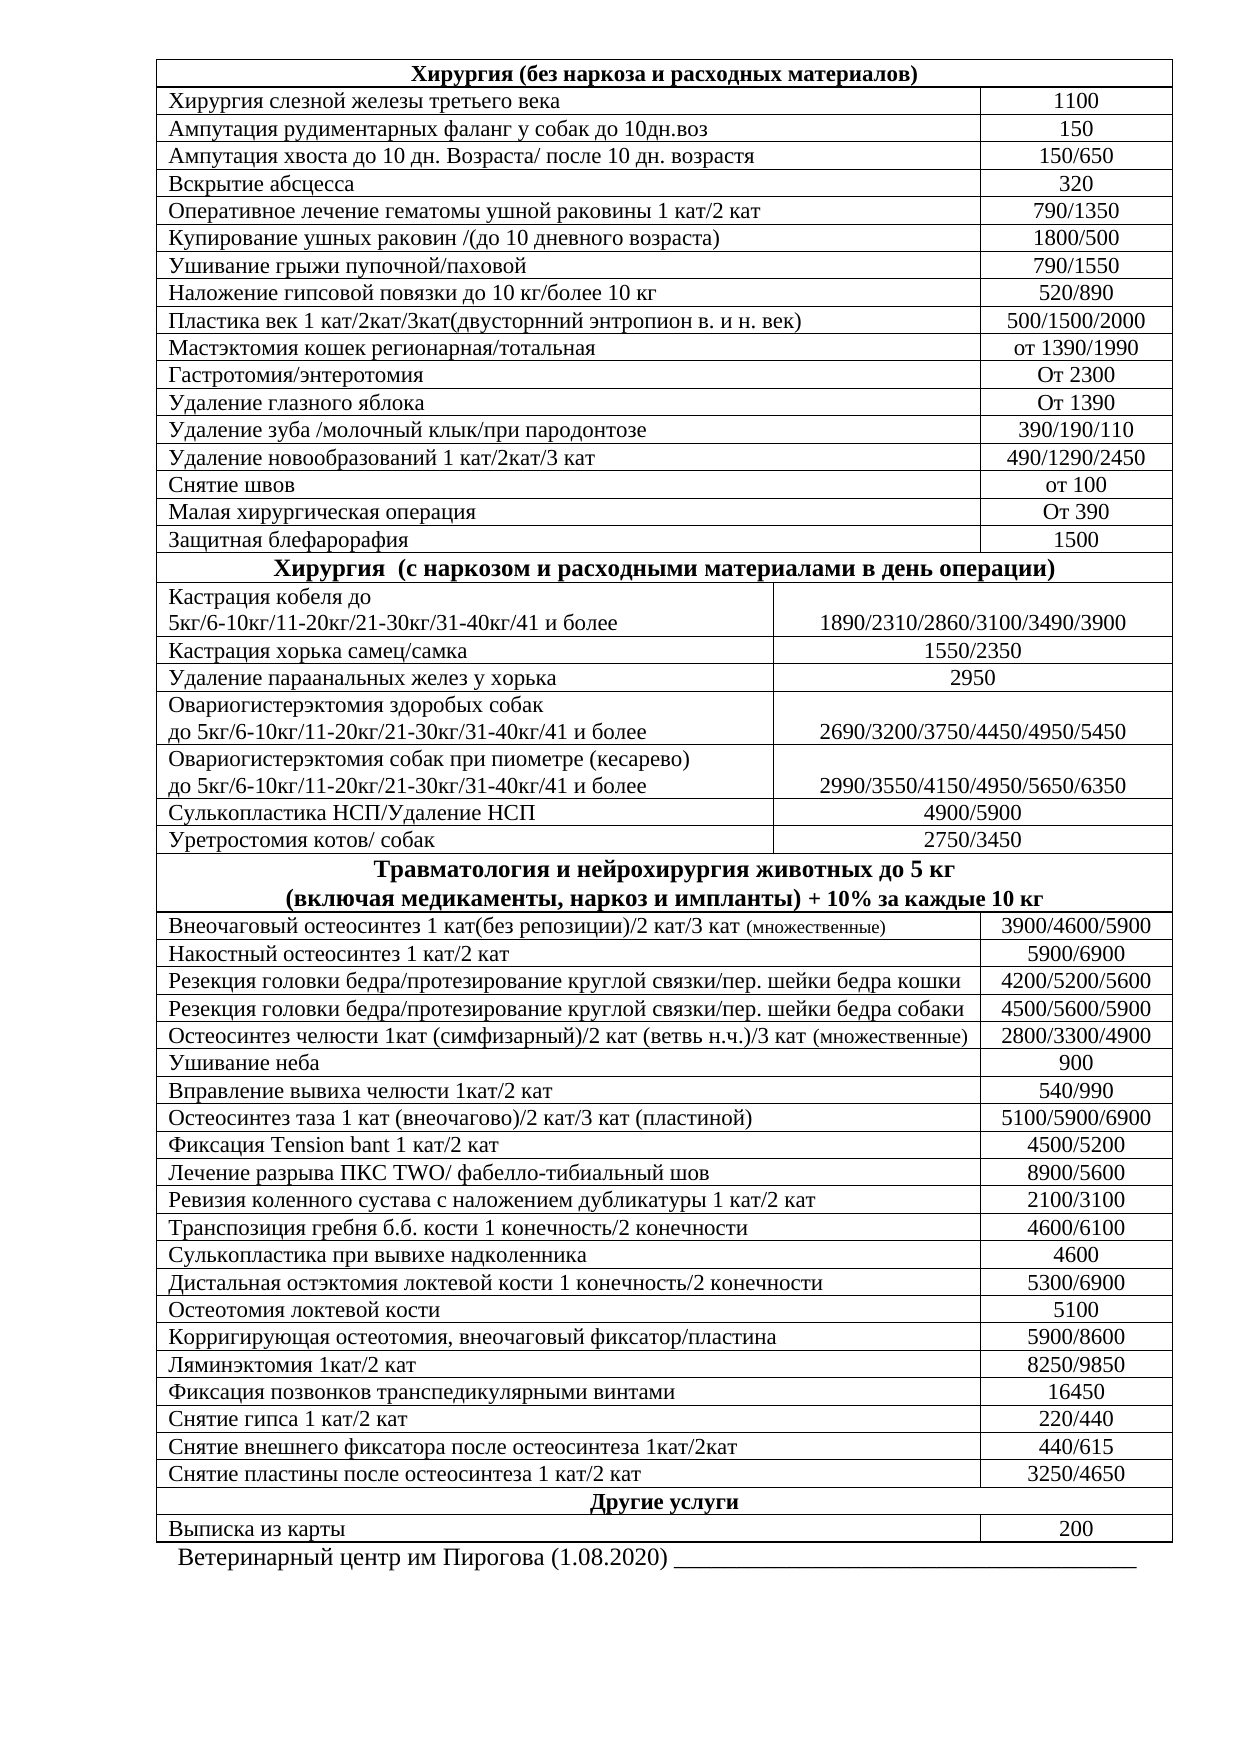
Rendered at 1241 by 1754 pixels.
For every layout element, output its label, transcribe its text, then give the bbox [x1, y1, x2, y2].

table_cell Ушивание неба [157, 1049, 980, 1076]
table_cell Фиксация Tension bant 1 кат/2 кат [157, 1132, 980, 1158]
table_cell 2750/3450 [774, 826, 1172, 853]
table_cell 540/990 [981, 1077, 1172, 1103]
table_cell 4200/5200/5600 [981, 967, 1172, 993]
table_cell Снятие швов [157, 471, 980, 497]
table_cell Снятие внешнего фиксатора после остеосинтеза 1кат/2кат [157, 1433, 980, 1459]
table_cell 4500/5200 [981, 1132, 1172, 1158]
table_cell 2950 [774, 664, 1172, 691]
table_cell от 1390/1990 [981, 334, 1172, 360]
table_cell 1800/500 [981, 225, 1172, 251]
table_cell Гастротомия/энтеротомия [157, 361, 980, 388]
table_cell 5900/8600 [981, 1323, 1172, 1350]
table_cell Уретростомия котов/ собак [157, 826, 773, 853]
table_cell 8250/9850 [981, 1351, 1172, 1377]
table_cell 150/650 [981, 142, 1172, 169]
table_cell 1890/2310/2860/3100/3490/3900 [774, 583, 1172, 636]
table_cell Остеотомия локтевой кости [157, 1296, 980, 1322]
table_cell 16450 [981, 1378, 1172, 1404]
table_cell 2100/3100 [981, 1186, 1172, 1213]
table_cell Остеосинтез челюсти 1кат (симфизарный)/2 кат (ветвь н.ч.)/3 кат (множественные) [157, 1022, 980, 1048]
table_cell Лечение разрыва ПКС TWO/ фабелло-тибиальный шов [157, 1159, 980, 1185]
table_cell 4500/5600/5900 [981, 995, 1172, 1021]
table_cell 8900/5600 [981, 1159, 1172, 1185]
table_cell Ушивание грыжи пупочной/паховой [157, 252, 980, 278]
table_cell Дистальная остэктомия локтевой кости 1 конечность/2 конечности [157, 1269, 980, 1295]
table_cell 150 [981, 115, 1172, 141]
table_cell 2690/3200/3750/4450/4950/5450 [774, 692, 1172, 744]
table_cell Кастрация кобеля до 5кг/6-10кг/11-20кг/21-30кг/31-40кг/41 и более [157, 583, 773, 636]
table_cell Защитная блефарорафия [157, 526, 980, 552]
table_cell Удаление зуба /молочный клык/при пародонтозе [157, 416, 980, 443]
table_cell 2990/3550/4150/4950/5650/6350 [774, 745, 1172, 798]
table_cell От 2300 [981, 361, 1172, 388]
table_cell Накостный остеосинтез 1 кат/2 кат [157, 940, 980, 966]
table_cell 440/615 [981, 1433, 1172, 1459]
table_cell Остеосинтез таза 1 кат (внеочагово)/2 кат/3 кат (пластиной) [157, 1104, 980, 1131]
table_cell Овариогистерэктомия здоробых собак до 5кг/6-10кг/11-20кг/21-30кг/31-40кг/41 и более [157, 692, 773, 744]
text Ветеринарный центр им Пирогова (1.08.2020) _____________________________________ [177, 1543, 1152, 1571]
table_cell 1500 [981, 526, 1172, 552]
table_cell Внеочаговый остеосинтез 1 кат(без репозиции)/2 кат/3 кат (множественные) [157, 913, 980, 939]
table_cell Удаление глазного яблока [157, 389, 980, 415]
table_cell 5900/6900 [981, 940, 1172, 966]
table_cell Хирургия (с наркозом и расходными материалами в день операции) [157, 553, 1172, 582]
table_cell Вскрытие абсцесса [157, 170, 980, 196]
table_cell Хирургия слезной железы третьего века [157, 88, 980, 114]
table_cell Вправление вывиха челюсти 1кат/2 кат [157, 1077, 980, 1103]
table_cell Ампутация рудиментарных фаланг у собак до 10дн.воз [157, 115, 980, 141]
table_cell Фиксация позвонков транспедикулярными винтами [157, 1378, 980, 1404]
table_cell Мастэктомия кошек регионарная/тотальная [157, 334, 980, 360]
table_cell Хирургия (без наркоза и расходных материалов) [157, 60, 1172, 86]
table_cell Снятие гипса 1 кат/2 кат [157, 1406, 980, 1432]
table_cell Удаление параанальных желез у хорька [157, 664, 773, 691]
table_cell от 100 [981, 471, 1172, 497]
table_cell 200 [981, 1515, 1172, 1541]
table_cell 1100 [981, 88, 1172, 114]
table_cell 5300/6900 [981, 1269, 1172, 1295]
table_cell 520/890 [981, 279, 1172, 306]
table_cell Ляминэктомия 1кат/2 кат [157, 1351, 980, 1377]
table_cell 3250/4650 [981, 1460, 1172, 1487]
table_cell Выписка из карты [157, 1515, 980, 1541]
table_cell 5100 [981, 1296, 1172, 1322]
table_cell Овариогистерэктомия собак при пиометре (кесарево) до 5кг/6-10кг/11-20кг/21-30кг/31-40кг/41 и более [157, 745, 773, 798]
table_cell Резекция головки бедра/протезирование круглой связки/пер. шейки бедра собаки [157, 995, 980, 1021]
table_cell Травматология и нейрохирургия животных до 5 кг (включая медикаменты, наркоз и импланты) + 10% за каждые 10 кг [157, 854, 1172, 911]
table_cell Удаление новообразований 1 кат/2кат/3 кат [157, 444, 980, 470]
table_cell 4900/5900 [774, 799, 1172, 825]
table_cell 2800/3300/4900 [981, 1022, 1172, 1048]
table_cell Сулькопластика при вывихе надколенника [157, 1241, 980, 1267]
table_cell 390/190/110 [981, 416, 1172, 443]
table_cell Кастрация хорька самец/самка [157, 637, 773, 663]
table_cell Корригирующая остеотомия, внеочаговый фиксатор/пластина [157, 1323, 980, 1350]
table_cell От 1390 [981, 389, 1172, 415]
table_cell Ампутация хвоста до 10 дн. Возраста/ после 10 дн. возрастя [157, 142, 980, 169]
table_cell 5100/5900/6900 [981, 1104, 1172, 1131]
table_cell Оперативное лечение гематомы ушной раковины 1 кат/2 кат [157, 197, 980, 223]
table_cell 500/1500/2000 [981, 307, 1172, 333]
table_cell Снятие пластины после остеосинтеза 1 кат/2 кат [157, 1460, 980, 1487]
table_cell 4600/6100 [981, 1214, 1172, 1240]
table_cell Транспозиция гребня б.б. кости 1 конечность/2 конечности [157, 1214, 980, 1240]
table_cell Ревизия коленного сустава с наложением дубликатуры 1 кат/2 кат [157, 1186, 980, 1213]
table_cell Другие услуги [157, 1488, 1172, 1514]
table_cell Наложение гипсовой повязки до 10 кг/более 10 кг [157, 279, 980, 306]
table_cell От 390 [981, 499, 1172, 525]
table_cell 220/440 [981, 1406, 1172, 1432]
table_cell Резекция головки бедра/протезирование круглой связки/пер. шейки бедра кошки [157, 967, 980, 993]
table_cell 3900/4600/5900 [981, 913, 1172, 939]
table_cell Пластика век 1 кат/2кат/3кат(двусторнний энтропион в. и н. век) [157, 307, 980, 333]
table_cell 490/1290/2450 [981, 444, 1172, 470]
table_cell 900 [981, 1049, 1172, 1076]
table_cell 4600 [981, 1241, 1172, 1267]
table_cell 790/1550 [981, 252, 1172, 278]
table_cell Сулькопластика НСП/Удаление НСП [157, 799, 773, 825]
table_cell 320 [981, 170, 1172, 196]
table_cell Малая хирургическая операция [157, 499, 980, 525]
table_cell 1550/2350 [774, 637, 1172, 663]
table_cell Купирование ушных раковин /(до 10 дневного возраста) [157, 225, 980, 251]
table_cell 790/1350 [981, 197, 1172, 223]
